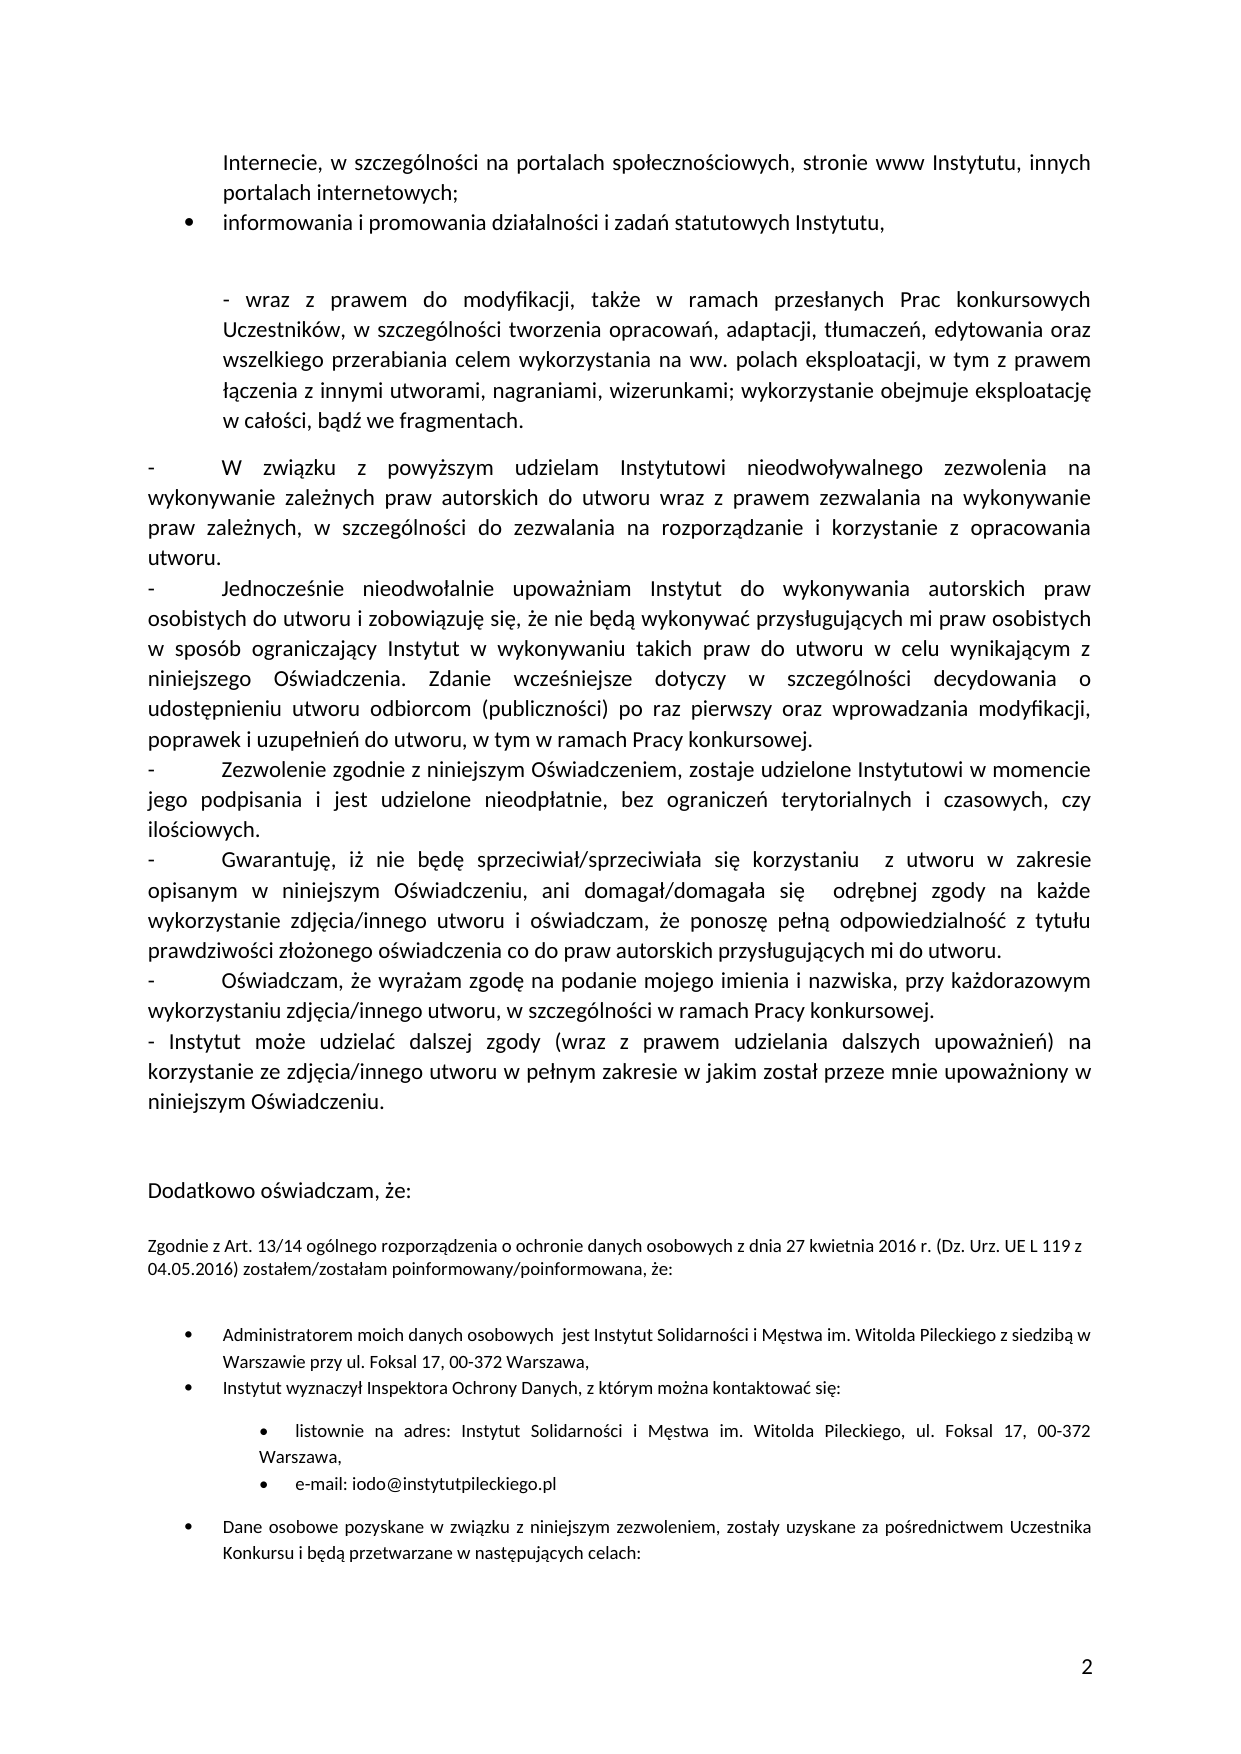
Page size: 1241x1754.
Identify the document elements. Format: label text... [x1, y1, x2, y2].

list - wraz z prawem do modyfikacji, także w ramach przesłanych Prac konkursowych Uczestników, w szczególności tworzenia opracowań, adaptacji, tłumaczeń, edytowania oraz wszelkiego przerabiania celem wykorzystania na ww. polach eksploatacji, w tym z prawem łączenia z innymi utworami, nagraniami, wizerunkami; wykorzystanie obejmuje eksploatację w całości, bądź we fragmentach. [223, 285, 1093, 434]
text Zgodnie z Art. 13/14 ogólnego rozporządzenia o ochronie danych osobowych z dnia 27 kwietnia 2016 r. (Dz. Urz. UE L 119 z 04.05.2016) zostałem/zostałam poinformowany/poinformowana, że: [148, 1235, 1093, 1281]
text Dodatkowo oświadczam, że: [148, 1176, 1093, 1204]
text - Oświadczam, że wyrażam zgodę na podanie mojego imienia i nazwiska, przy każdorazowym wykorzystaniu zdjęcia/innego utworu, w szczególności w ramach Pracy konkursowej. [148, 966, 1093, 1024]
list Administratorem moich danych osobowych jest Instytut Solidarności i Męstwa im. Witolda Pileckiego z siedzibą w Warszawie przy ul. Foksal 17, 00-372 Warszawa, [185, 1323, 1093, 1373]
text • e-mail: iodo@instytutpileckiego.pl [259, 1472, 1093, 1495]
text - Zezwolenie zgodnie z niniejszym Oświadczeniem, zostaje udzielone Instytutowi w momencie jego podpisania i jest udzielone nieodpłatnie, bez ograniczeń terytorialnych i czasowych, czy ilościowych. [148, 755, 1093, 843]
text - W związku z powyższym udzielam Instytutowi nieodwoływalnego zezwolenia na wykonywanie zależnych praw autorskich do utworu wraz z prawem zezwalania na wykonywanie praw zależnych, w szczególności do zezwalania na rozporządzanie i korzystanie z opracowania utworu. [148, 453, 1093, 571]
list informowania i promowania działalności i zadań statutowych Instytutu, [185, 208, 1093, 236]
text - Jednocześnie nieodwołalnie upoważniam Instytut do wykonywania autorskich praw osobistych do utworu i zobowiązuję się, że nie będą wykonywać przysługujących mi praw osobistych w sposób ograniczający Instytut w wykonywaniu takich praw do utworu w celu wynikającym z niniejszego Oświadczenia. Zdanie wcześniejsze dotyczy w szczególności decydowania o udostępnieniu utworu odbiorcom (publiczności) po raz pierwszy oraz wprowadzania modyfikacji, poprawek i uzupełnień do utworu, w tym w ramach Pracy konkursowej. [148, 574, 1093, 753]
list Instytut wyznaczył Inspektora Ochrony Danych, z którym można kontaktować się: [185, 1376, 1093, 1399]
text - Gwarantuję, iż nie będę sprzeciwiał/sprzeciwiała się korzystaniu z utworu w zakresie opisanym w niniejszym Oświadczeniu, ani domagał/domagała się odrębnej zgody na każde wykorzystanie zdjęcia/innego utworu i oświadczam, że ponoszę pełną odpowiedzialność z tytułu prawdziwości złożonego oświadczenia co do praw autorskich przysługujących mi do utworu. [148, 846, 1093, 964]
list Dane osobowe pozyskane w związku z niniejszym zezwoleniem, zostały uzyskane za pośrednictwem Uczestnika Konkursu i będą przetwarzane w następujących celach: [185, 1515, 1093, 1564]
text - Instytut może udzielać dalszej zgody (wraz z prawem udzielania dalszych upoważnień) na korzystanie ze zdjęcia/innego utworu w pełnym zakresie w jakim został przeze mnie upoważniony w niniejszym Oświadczeniu. [148, 1027, 1093, 1115]
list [185, 148, 1093, 206]
text • listownie na adres: Instytut Solidarności i Męstwa im. Witolda Pileckiego, ul. Foksal 17, 00-372 Warszawa, [259, 1419, 1093, 1468]
